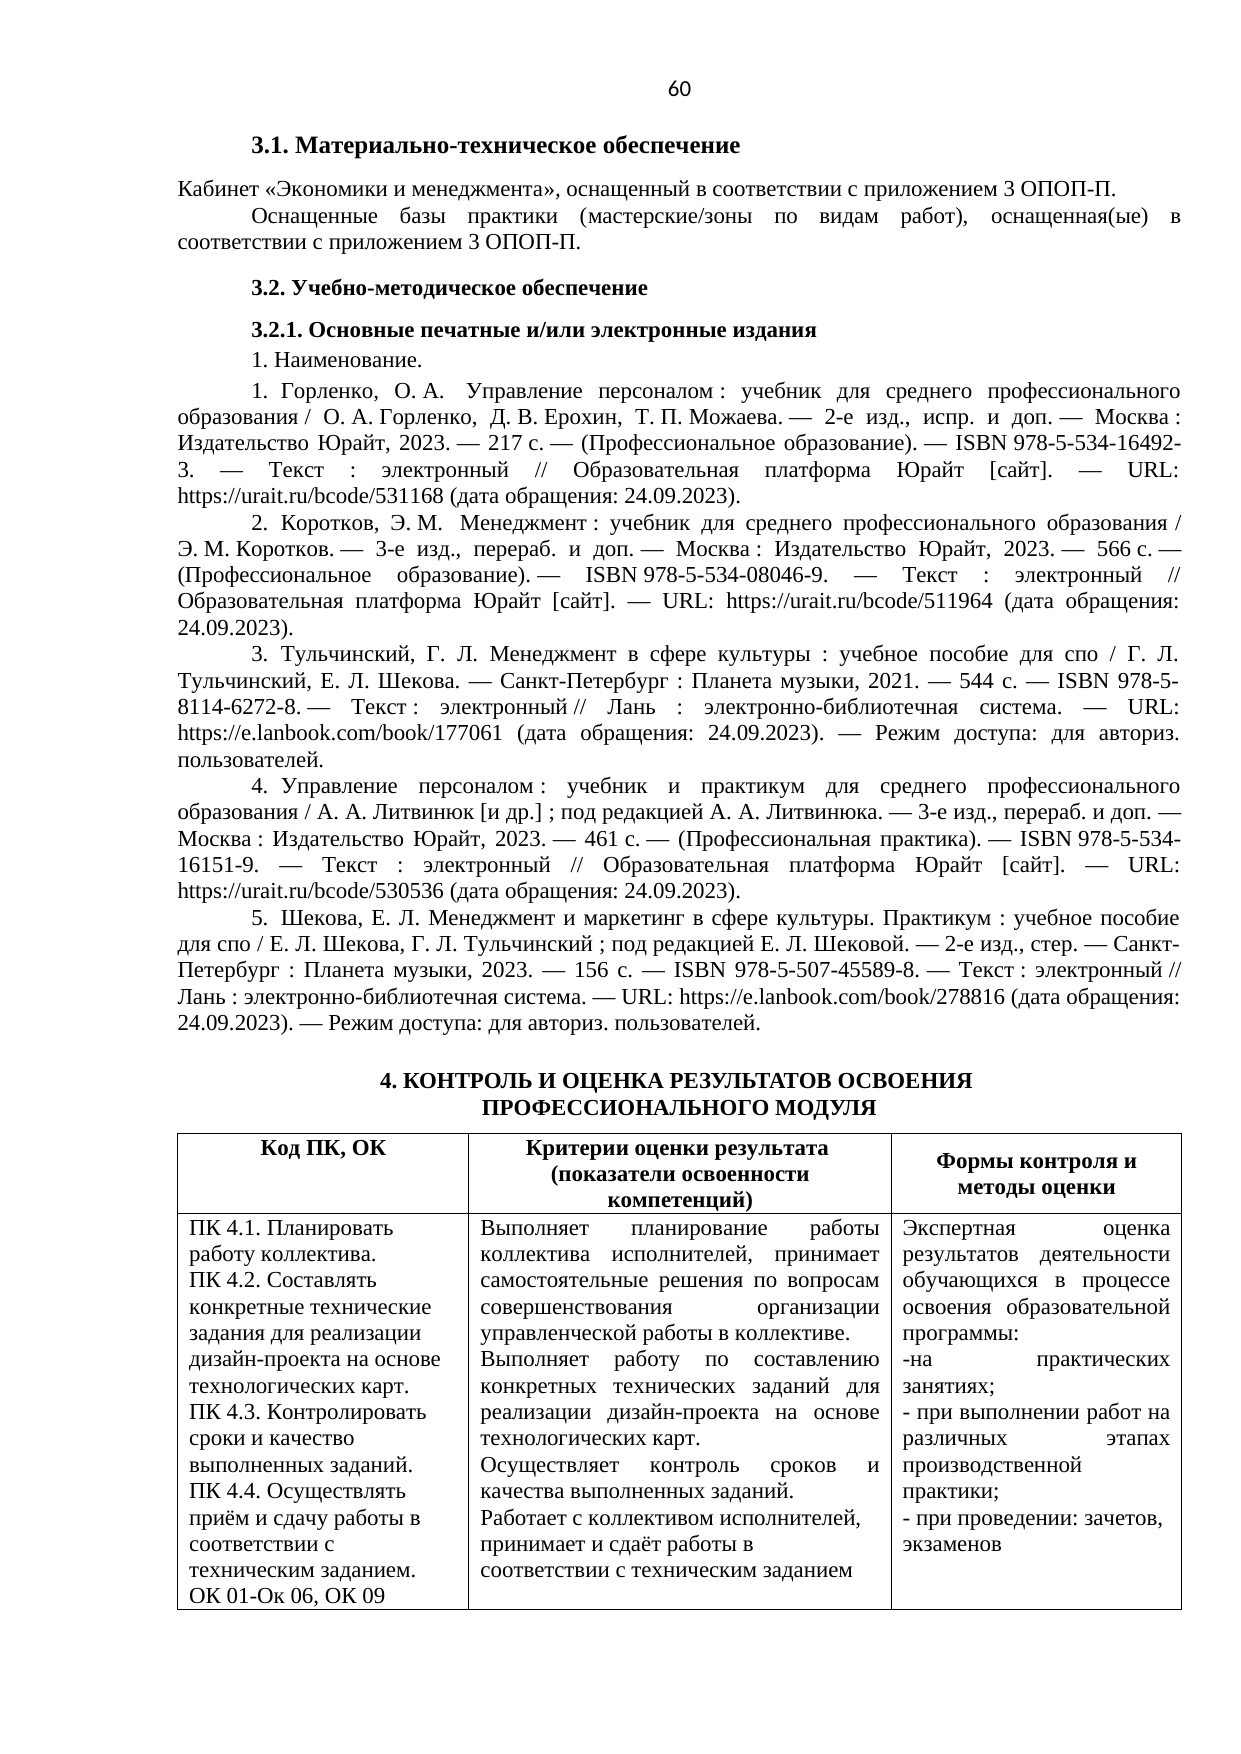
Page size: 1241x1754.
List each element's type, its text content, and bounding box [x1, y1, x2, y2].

text Оснащенные базы практики (мастерские/зоны по видам работ), оснащенная(ые) в соответствии с приложением 3 ОПОП-П. [177, 202, 1181, 254]
table_header Код ПК, ОК [178, 1134, 468, 1213]
table_header Критерии оценки результата (показатели освоенности компетенций) [469, 1134, 891, 1213]
list 3.2.1. Основные печатные и/или электронные издания [177, 316, 1181, 343]
table_header Формы контроля и методы оценки [892, 1134, 1181, 1213]
text 1. Наименование. [177, 347, 1181, 373]
list Шекова, Е. Л. Менеджмент и маркетинг в сфере культуры. Практикум : учебное пособие для спо / Е. Л. Шекова, Г. Л. Тульчинский ; под редакцией Е. Л. Шековой. — 2-е изд., стер. — Санкт-Петербург : Планета музыки, 2023. — 156 с. — ISBN 978-5-507-45589-8. — Текст : электронный // Лань : электронно-библиотечная система. — URL: https://e.lanbook.com/book/278816 (дата обращения: 24.09.2023). — Режим доступа: для авториз. пользователей. [177, 904, 1181, 1036]
list Горленко, О. А. Управление персоналом : учебник для среднего профессионального образования / О. А. Горленко, Д. В. Ерохин, Т. П. Можаева. — 2-е изд., испр. и доп. — Москва : Издательство Юрайт, 2023. — 217 с. — (Профессиональное образование). — ISBN 978-5-534-16492-3. — Текст : электронный // Образовательная платформа Юрайт [сайт]. — URL: https://urait.ru/bcode/531168 (дата обращения: 24.09.2023). [177, 377, 1181, 508]
list Управление персоналом : учебник и практикум для среднего профессионального образования / А. А. Литвинюк [и др.] ; под редакцией А. А. Литвинюка. — 3-е изд., перераб. и доп. — Москва : Издательство Юрайт, 2023. — 461 с. — (Профессиональная практика). — ISBN 978-5-534-16151-9. — Текст : электронный // Образовательная платформа Юрайт [сайт]. — URL: https://urait.ru/bcode/530536 (дата обращения: 24.09.2023). [177, 772, 1181, 904]
text 4. Контроль и оценка результатов освоения профессионального модуля [177, 1067, 1181, 1120]
list Тульчинский, Г. Л. Менеджмент в сфере культуры : учебное пособие для спо / Г. Л. Тульчинский, Е. Л. Шекова. — Санкт-Петербург : Планета музыки, 2021. — 544 с. — ISBN 978-5-8114-6272-8. — Текст : электронный // Лань : электронно-библиотечная система. — URL: https://e.lanbook.com/book/177061 (дата обращения: 24.09.2023). — Режим доступа: для авториз. пользователей. [177, 640, 1181, 772]
table_cell Выполняет планирование работы коллектива исполнителей, принимает самостоятельные решения по вопросам совершенствования организации управленческой работы в коллективе. Выполняет работу по составлению конкретных технических заданий для реализации дизайн-проекта на основе технологических карт. Осуществляет контроль сроков и качества выполненных заданий. Работает с коллективом исполнителей, принимает и сдаёт работы в соответствии с техническим заданием [469, 1214, 891, 1609]
list Коротков, Э. М. Менеджмент : учебник для среднего профессионального образования / Э. М. Коротков. — 3-е изд., перераб. и доп. — Москва : Издательство Юрайт, 2023. — 566 с. — (Профессиональное образование). — ISBN 978-5-534-08046-9. — Текст : электронный // Образовательная платформа Юрайт [сайт]. — URL: https://urait.ru/bcode/511964 (дата обращения: 24.09.2023). [177, 508, 1181, 640]
table_cell ПК 4.1. Планировать работу коллектива. ПК 4.2. Составлять конкретные технические задания для реализации дизайн-проекта на основе технологических карт. ПК 4.3. Контролировать сроки и качество выполненных заданий. ПК 4.4. Осуществлять приём и сдачу работы в соответствии с техническим заданием. ОК 01-Ок 06, ОК 09 [178, 1214, 468, 1609]
text Кабинет «Экономики и менеджмента», оснащенный в соответствии с приложением 3 ОПОП-П. [177, 175, 1181, 202]
text 3.1. Материально-техническое обеспечение [177, 130, 1181, 159]
table_cell Экспертная оценка результатов деятельности обучающихся в процессе освоения образовательной программы: -на практических занятиях; - при выполнении работ на различных этапах производственной практики; - при проведении: зачетов, экзаменов [892, 1214, 1181, 1609]
text 3.2. Учебно-методическое обеспечение [177, 274, 1181, 300]
